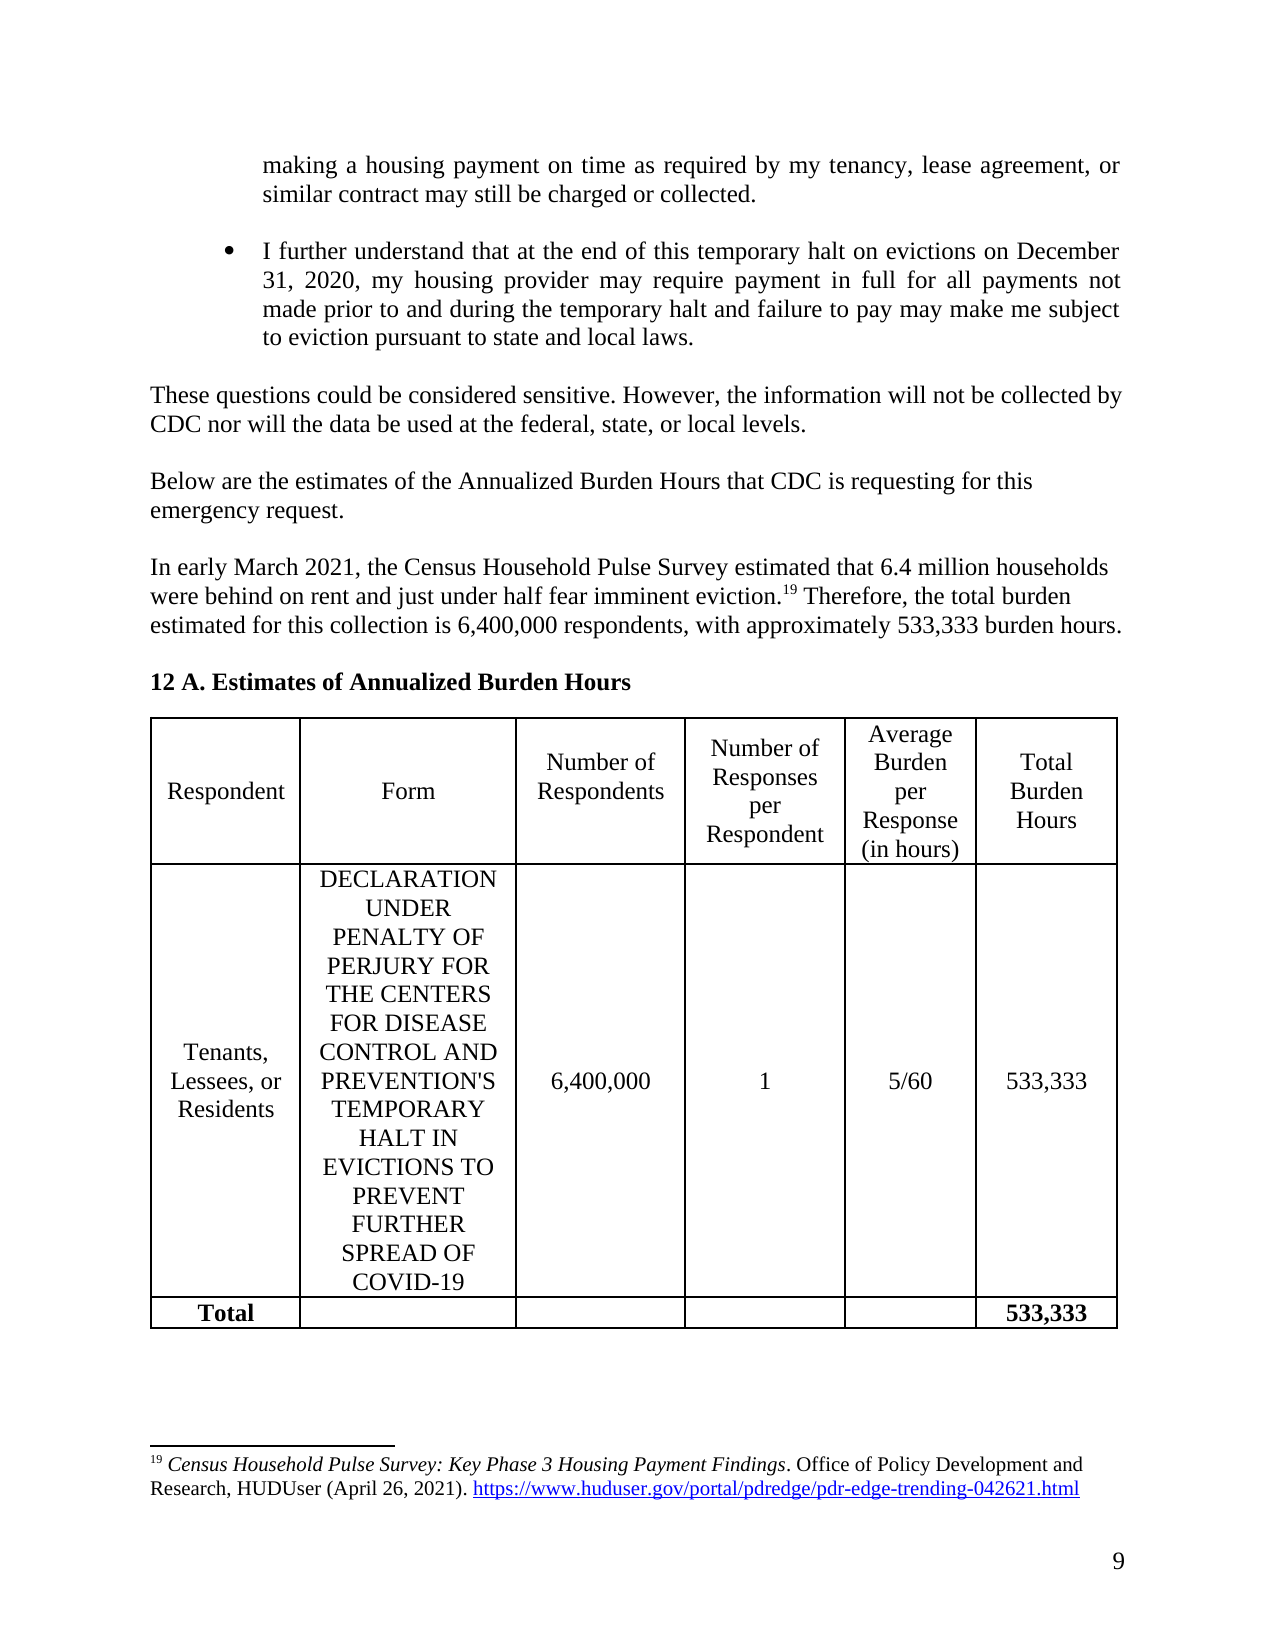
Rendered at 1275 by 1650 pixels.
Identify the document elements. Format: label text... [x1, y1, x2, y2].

table_cell 1 [686, 865, 844, 1296]
table_header Number of Responses per Respondent [686, 719, 844, 862]
table_cell 5/60 [846, 865, 975, 1296]
text These questions could be considered sensitive. However, the information will not be collected by CDC nor will the data be used at the federal, state, or local levels. [150, 380, 1125, 437]
table_cell [686, 1298, 844, 1327]
table_header Form [301, 719, 515, 862]
list I further understand that at the end of this temporary halt on evictions on December 31, 2020, my housing provider may require payment in full for all payments not made prior to and during the temporary halt and failure to pay may make me subject to eviction pursuant to state and local laws. [225, 236, 1121, 351]
table_header Total Burden Hours [977, 719, 1116, 862]
table_cell 6,400,000 [517, 865, 684, 1296]
table_header Average Burden per Response (in hours) [846, 719, 975, 862]
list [225, 150, 1121, 207]
table_cell Tenants, Lessees, or Residents [152, 865, 299, 1296]
table_cell [846, 1298, 975, 1327]
table_cell [301, 1298, 515, 1327]
table_cell 533,333 [977, 865, 1116, 1296]
table_header Number of Respondents [517, 719, 684, 862]
table_cell Total [152, 1298, 299, 1327]
table_cell 533,333 [977, 1298, 1116, 1327]
text 12 A. Estimates of Annualized Burden Hours [150, 667, 1125, 696]
text Below are the estimates of the Annualized Burden Hours that CDC is requesting for this emergency request. [150, 466, 1125, 524]
text In early March 2021, the Census Household Pulse Survey estimated that 6.4 million households were behind on rent and just under half fear imminent eviction. Therefore, the total burden estimated for this collection is 6,400,000 respondents, with approximately 533,333 burden hours. [150, 552, 1125, 639]
table_cell [517, 1298, 684, 1327]
table_header Respondent [152, 719, 299, 862]
table_cell DECLARATION UNDER PENALTY OF PERJURY FOR THE CENTERS FOR DISEASE CONTROL AND PREVENTION'S TEMPORARY HALT IN EVICTIONS TO PREVENT FURTHER SPREAD OF COVID-19 [301, 865, 515, 1296]
